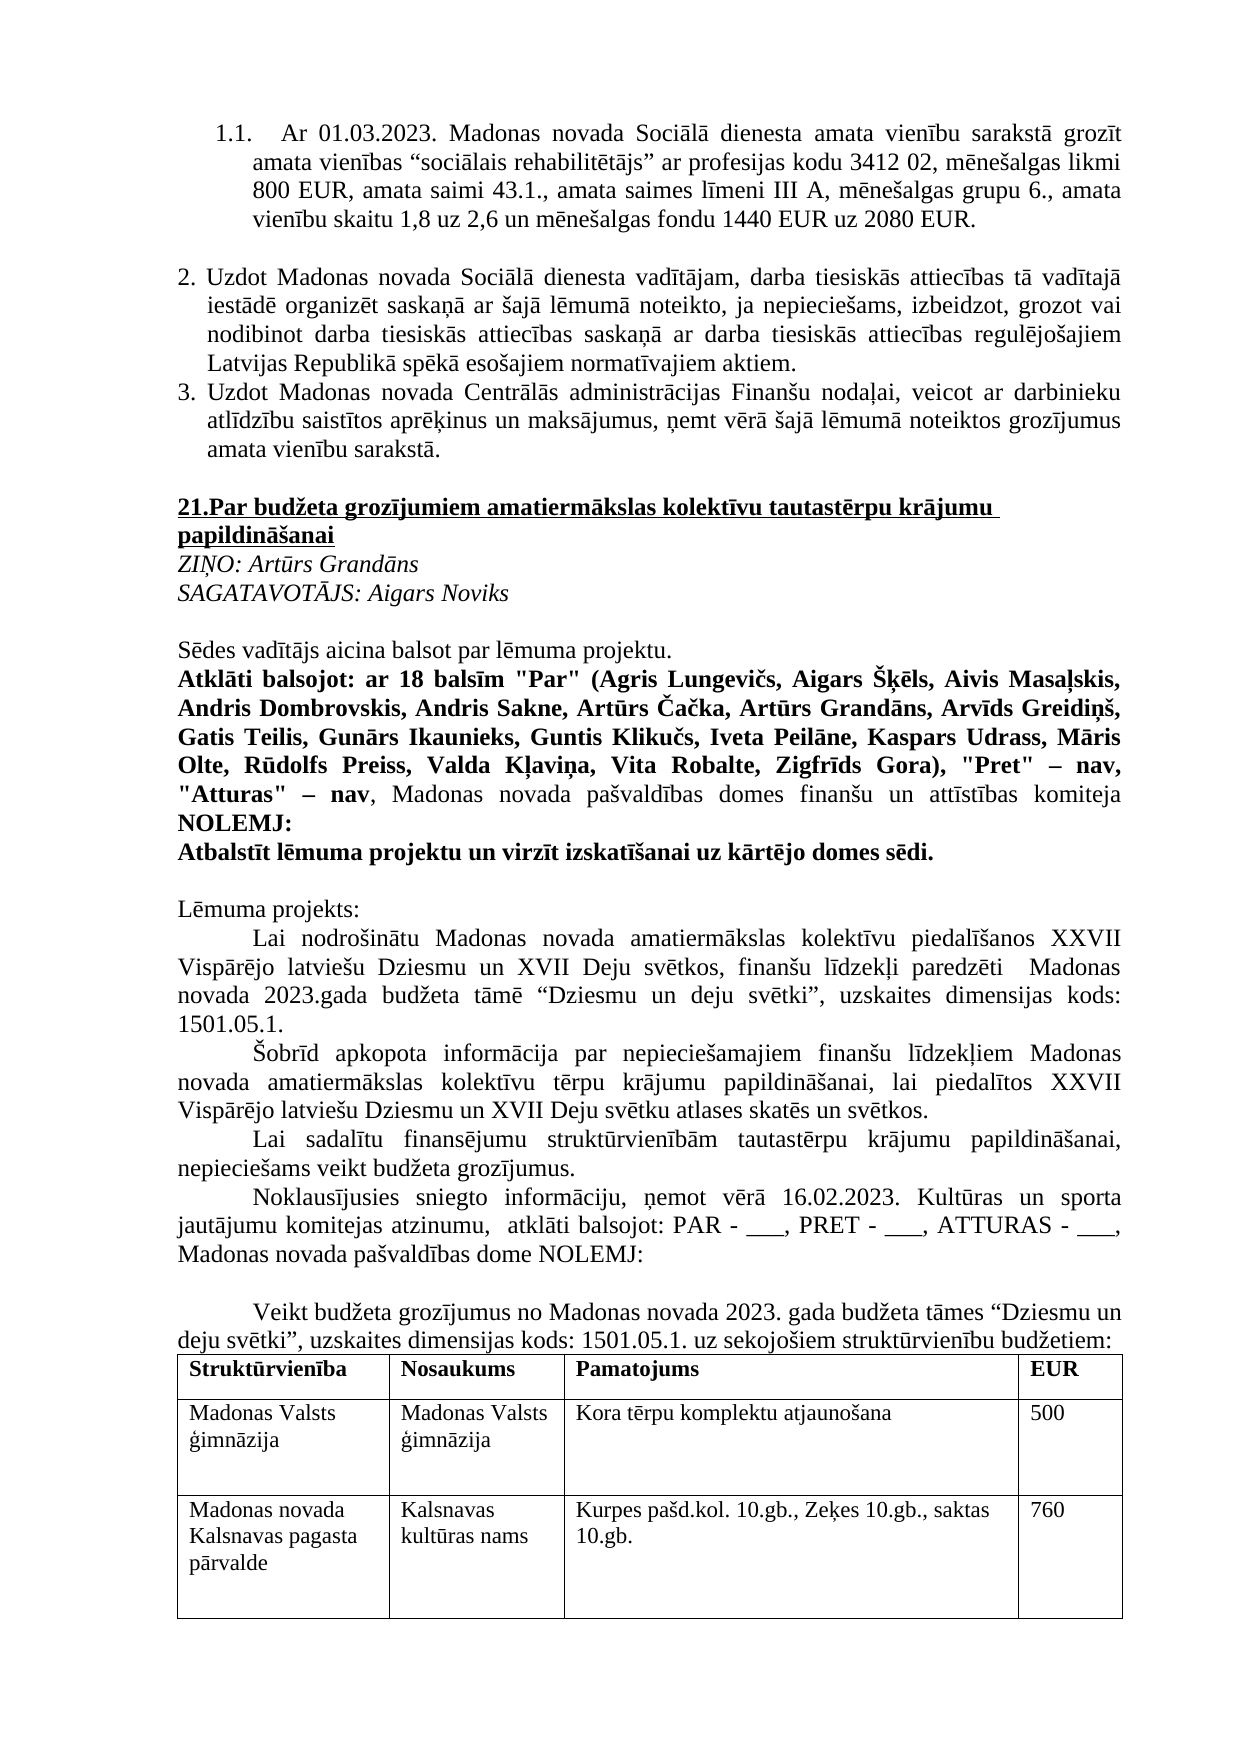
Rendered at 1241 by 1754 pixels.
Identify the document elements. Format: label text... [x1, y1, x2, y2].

table_header Nosaukums [390, 1355, 564, 1398]
table_cell 500 [1019, 1400, 1122, 1495]
table_cell Kora tērpu komplektu atjaunošana [565, 1400, 1018, 1495]
text Lai nodrošinātu Madonas novada amatiermākslas kolektīvu piedalīšanos XXVII Vispārējo latviešu Dziesmu un XVII Deju svētkos, finanšu līdzekļi paredzēti Madonas novada 2023.gada budžeta tāmē “Dziesmu un deju svētki”, uzskaites dimensijas kods: 1501.05.1. [177, 923, 1122, 1038]
table_cell Kalsnavas kultūras nams [390, 1496, 564, 1618]
text Šobrīd apkopota informācija par nepieciešamajiem finanšu līdzekļiem Madonas novada amatiermākslas kolektīvu tērpu krājumu papildināšanai, lai piedalītos XXVII Vispārējo latviešu Dziesmu un XVII Deju svētku atlases skatēs un svētkos. [177, 1038, 1122, 1124]
table_header Struktūrvienība [178, 1355, 389, 1398]
list Ar 01.03.2023. Madonas novada Sociālā dienesta amata vienību sarakstā grozīt amata vienības “sociālais rehabilitētājs” ar profesijas kodu 3412 02, mēnešalgas likmi 800 EUR, amata saimi 43.1., amata saimes līmeni III A, mēnešalgas grupu 6., amata vienību skaitu 1,8 uz 2,6 un mēnešalgas fondu 1440 EUR uz 2080 EUR. [215, 118, 1122, 233]
text Lēmuma projekts: [177, 894, 1122, 923]
table_cell Madonas Valsts ģimnāzija [178, 1400, 389, 1495]
text SAGATAVOTĀJS: Aigars Noviks [177, 578, 1122, 607]
text ZIŅO: Artūrs Grandāns [177, 549, 1122, 578]
table_header EUR [1019, 1355, 1122, 1398]
text Atbalstīt lēmuma projektu un virzīt izskatīšanai uz kārtējo domes sēdi. [177, 837, 1122, 866]
text Veikt budžeta grozījumus no Madonas novada 2023. gada budžeta tāmes “Dziesmu un deju svētki”, uzskaites dimensijas kods: 1501.05.1. uz sekojošiem struktūrvienību budžetiem: [177, 1297, 1122, 1354]
text Lai sadalītu finansējumu struktūrvienībām tautastērpu krājumu papildināšanai, nepieciešams veikt budžeta grozījumus. [177, 1124, 1122, 1182]
table_cell Madonas Valsts ģimnāzija [390, 1400, 564, 1495]
text Atklāti balsojot: ar 18 balsīm "Par" (Agris Lungevičs, Aigars Šķēls, Aivis Masaļskis, Andris Dombrovskis, Andris Sakne, Artūrs Čačka, Artūrs Grandāns, Arvīds Greidiņš, Gatis Teilis, Gunārs Ikaunieks, Guntis Klikučs, Iveta Peilāne, Kaspars Udrass, Māris Olte, Rūdolfs Preiss, Valda Kļaviņa, Vita Robalte, Zigfrīds Gora), "Pret" – nav, "Atturas" – nav, Madonas novada pašvaldības domes finanšu un attīstības komiteja NOLEMJ: [177, 664, 1122, 837]
text 2. Uzdot Madonas novada Sociālā dienesta vadītājam, darba tiesiskās attiecības tā vadītajā iestādē organizēt saskaņā ar šajā lēmumā noteikto, ja nepieciešams, izbeidzot, grozot vai nodibinot darba tiesiskās attiecības saskaņā ar darba tiesiskās attiecības regulējošajiem Latvijas Republikā spēkā esošajiem normatīvajiem aktiem. [177, 262, 1122, 377]
table_header Pamatojums [565, 1355, 1018, 1398]
table_cell Madonas novada Kalsnavas pagasta pārvalde [178, 1496, 389, 1618]
table_cell 760 [1019, 1496, 1122, 1618]
text Noklausījusies sniegto informāciju, ņemot vērā 16.02.2023. Kultūras un sporta jautājumu komitejas atzinumu, atklāti balsojot: PAR - ___, PRET - ___, ATTURAS - ___, Madonas novada pašvaldības dome NOLEMJ: [177, 1182, 1122, 1268]
text 21.Par budžeta grozījumiem amatiermākslas kolektīvu tautastērpu krājumu papildināšanai [177, 492, 1122, 549]
text 3. Uzdot Madonas novada Centrālās administrācijas Finanšu nodaļai, veicot ar darbinieku atlīdzību saistītos aprēķinus un maksājumus, ņemt vērā šajā lēmumā noteiktos grozījumus amata vienību sarakstā. [177, 377, 1122, 463]
text Sēdes vadītājs aicina balsot par lēmuma projektu. [177, 636, 1122, 664]
table_cell Kurpes pašd.kol. 10.gb., Zeķes 10.gb., saktas 10.gb. [565, 1496, 1018, 1618]
